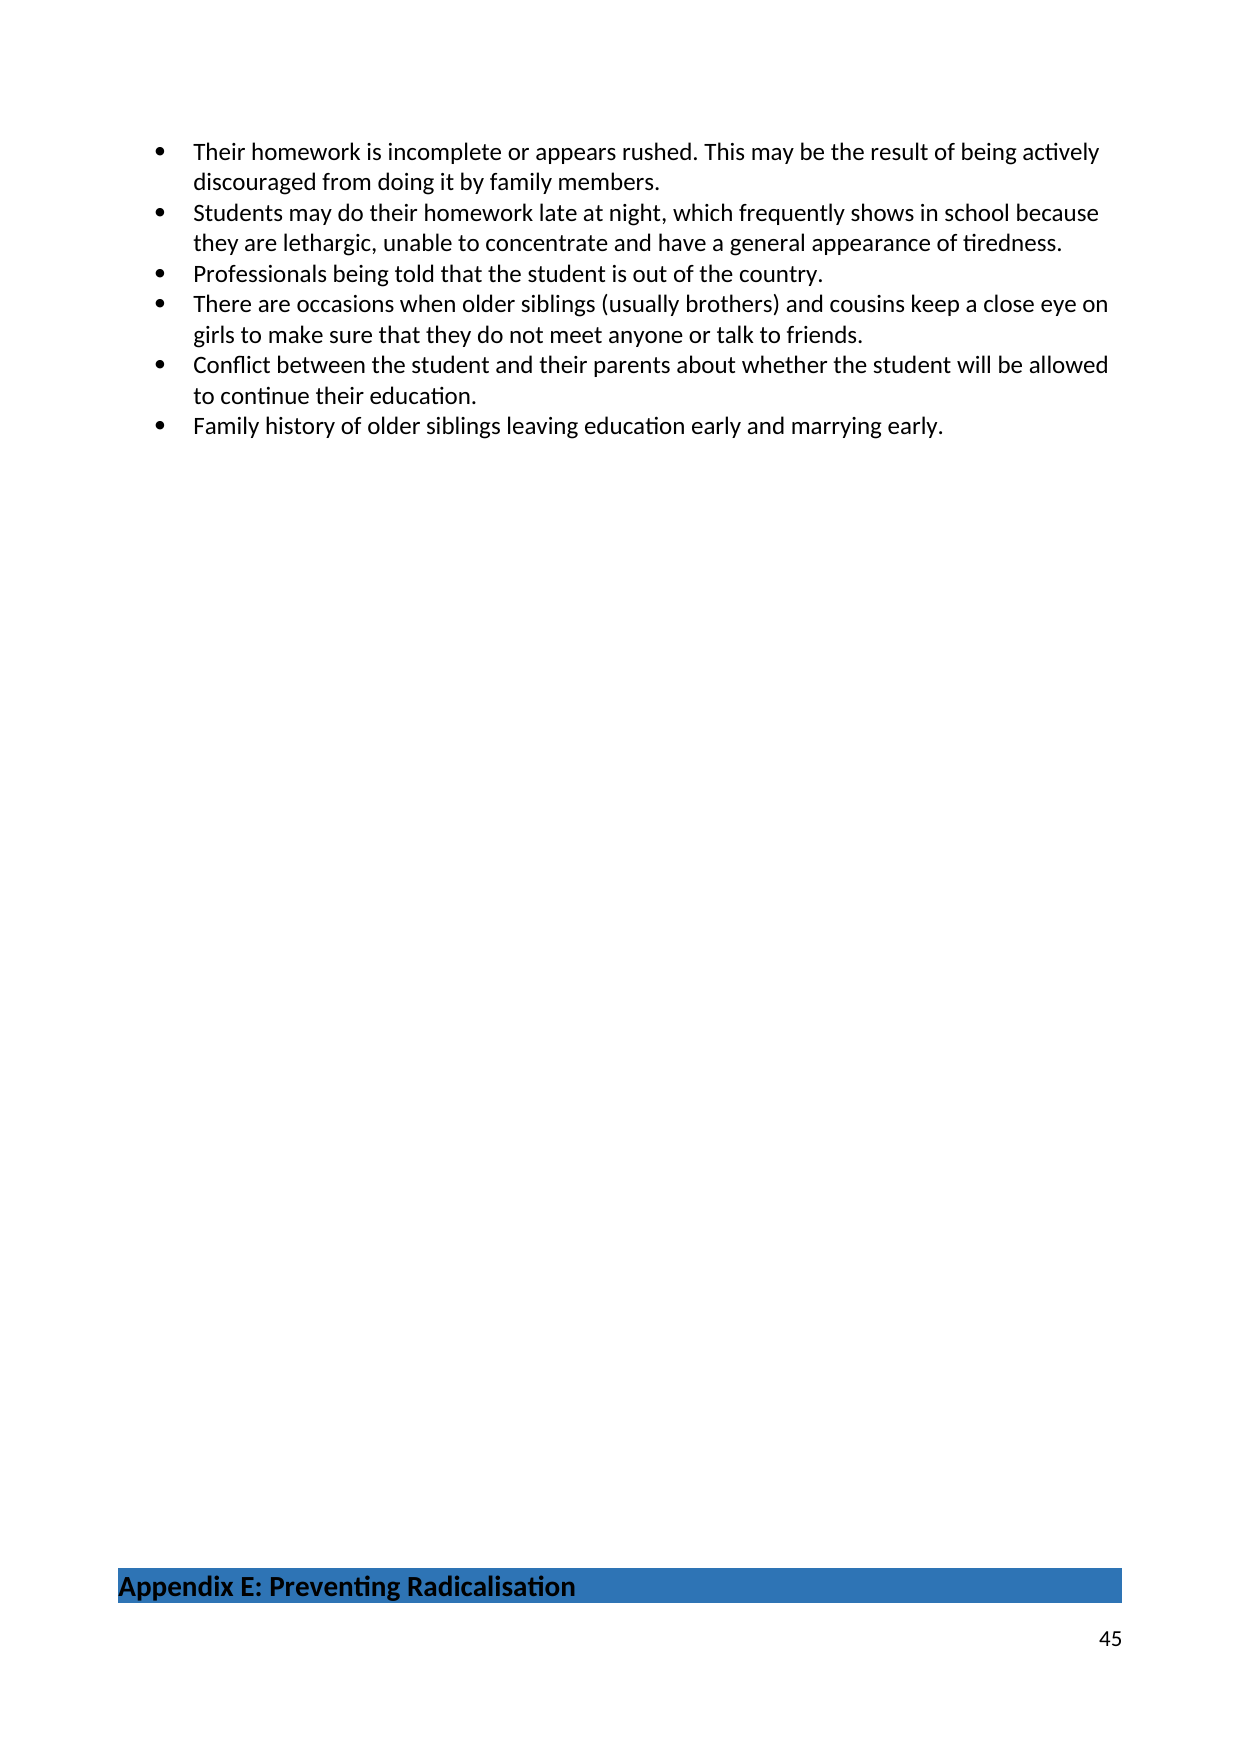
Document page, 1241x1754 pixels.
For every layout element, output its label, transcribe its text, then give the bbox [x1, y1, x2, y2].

list Family history of older siblings leaving education early and marrying early. [156, 411, 1122, 441]
list Conflict between the student and their parents about whether the student will be allowed to continue their education. [156, 349, 1122, 411]
list Their homework is incomplete or appears rushed. This may be the result of being actively discouraged from doing it by family members. [156, 136, 1122, 197]
text Appendix E: Preventing Radicalisation [118, 1568, 1122, 1603]
list Students may do their homework late at night, which frequently shows in school because they are lethargic, unable to concentrate and have a general appearance of tiredness. [156, 197, 1122, 258]
list There are occasions when older siblings (usually brothers) and cousins keep a close eye on girls to make sure that they do not meet anyone or talk to friends. [156, 288, 1122, 349]
list Professionals being told that the student is out of the country. [156, 258, 1122, 288]
